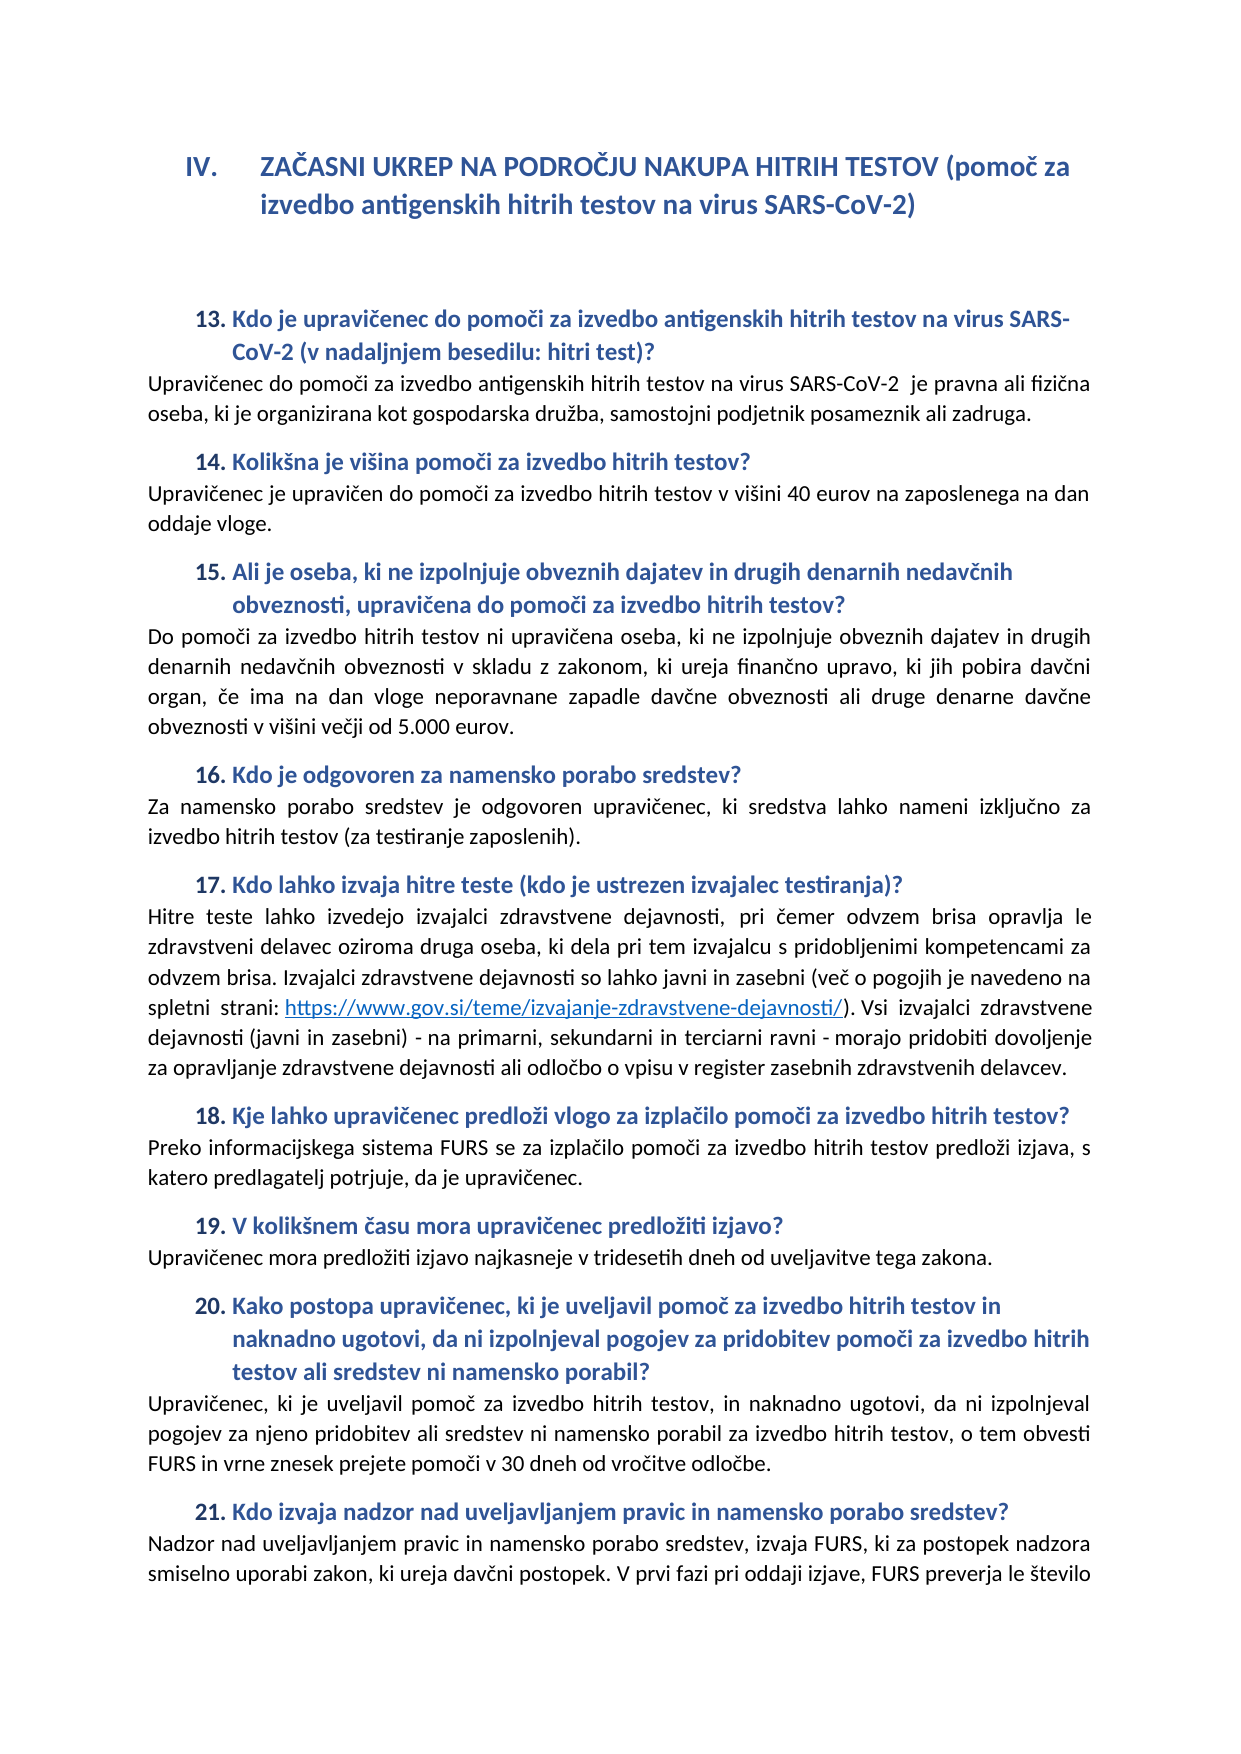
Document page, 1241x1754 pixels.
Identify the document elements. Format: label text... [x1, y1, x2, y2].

subtitle Kdo izvaja nadzor nad uveljavljanjem pravic in namensko porabo sredstev? [194, 1496, 1093, 1526]
text Upravičenec do pomoči za izvedbo antigenskih hitrih testov na virus SARS-CoV-2 je pravna ali fizična oseba, ki je organizirana kot gospodarska družba, samostojni podjetnik posameznik ali zadruga. [148, 369, 1093, 427]
text Upravičenec je upravičen do pomoči za izvedbo hitrih testov v višini 40 eurov na zaposlenega na dan oddaje vloge. [148, 479, 1093, 537]
text Za namensko porabo sredstev je odgovoren upravičenec, ki sredstva lahko nameni izključno za izvedbo hitrih testov (za testiranje zaposlenih). [148, 792, 1093, 850]
subtitle V kolikšnem času mora upravičenec predložiti izjavo? [194, 1210, 1093, 1241]
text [148, 1529, 1093, 1587]
text Preko informacijskega sistema FURS se za izplačilo pomoči za izvedbo hitrih testov predloži izjava, s katero predlagatelj potrjuje, da je upravičenec. [148, 1133, 1093, 1191]
subtitle Kako postopa upravičenec, ki je uveljavil pomoč za izvedbo hitrih testov in naknadno ugotovi, da ni izpolnjeval pogojev za pridobitev pomoči za izvedbo hitrih testov ali sredstev ni namensko porabil? [194, 1290, 1093, 1386]
text Do pomoči za izvedbo hitrih testov ni upravičena oseba, ki ne izpolnjuje obveznih dajatev in drugih denarnih nedavčnih obveznosti v skladu z zakonom, ki ureja finančno upravo, ki jih pobira davčni organ, če ima na dan vloge neporavnane zapadle davčne obveznosti ali druge denarne davčne obveznosti v višini večji od 5.000 eurov. [148, 622, 1093, 740]
subtitle Kdo je odgovoren za namensko porabo sredstev? [194, 759, 1093, 790]
text Upravičenec, ki je uveljavil pomoč za izvedbo hitrih testov, in naknadno ugotovi, da ni izpolnjeval pogojev za njeno pridobitev ali sredstev ni namensko porabil za izvedbo hitrih testov, o tem obvesti FURS in vrne znesek prejete pomoči v 30 dneh od vročitve odločbe. [148, 1389, 1093, 1477]
subtitle ZAČASNI UKREP NA PODROČJU NAKUPA HITRIH TESTOV (pomoč za izvedbo antigenskih hitrih testov na virus SARS-CoV-2) [185, 148, 1093, 222]
text Hitre teste lahko izvedejo izvajalci zdravstvene dejavnosti, pri čemer odvzem brisa opravlja le zdravstveni delavec oziroma druga oseba, ki dela pri tem izvajalcu s pridobljenimi kompetencami za odvzem brisa. Izvajalci zdravstvene dejavnosti so lahko javni in zasebni (več o pogojih je navedeno na spletni strani: https://www.gov.si/teme/izvajanje-zdravstvene-dejavnosti/). Vsi izvajalci zdravstvene dejavnosti (javni in zasebni) - na primarni, sekundarni in terciarni ravni - morajo pridobiti dovoljenje za opravljanje zdravstvene dejavnosti ali odločbo o vpisu v register zasebnih zdravstvenih delavcev. [148, 902, 1093, 1081]
subtitle Kolikšna je višina pomoči za izvedbo hitrih testov? [194, 446, 1093, 476]
subtitle Kje lahko upravičenec predloži vlogo za izplačilo pomoči za izvedbo hitrih testov? [194, 1100, 1093, 1131]
text Upravičenec mora predložiti izjavo najkasneje v tridesetih dneh od uveljavitve tega zakona. [148, 1243, 1093, 1271]
subtitle Ali je oseba, ki ne izpolnjuje obveznih dajatev in drugih denarnih nedavčnih obveznosti, upravičena do pomoči za izvedbo hitrih testov? [194, 556, 1093, 619]
subtitle Kdo lahko izvaja hitre teste (kdo je ustrezen izvajalec testiranja)? [194, 869, 1093, 900]
subtitle Kdo je upravičenec do pomoči za izvedbo antigenskih hitrih testov na virus SARS-CoV-2 (v nadaljnjem besedilu: hitri test)? [194, 303, 1093, 366]
